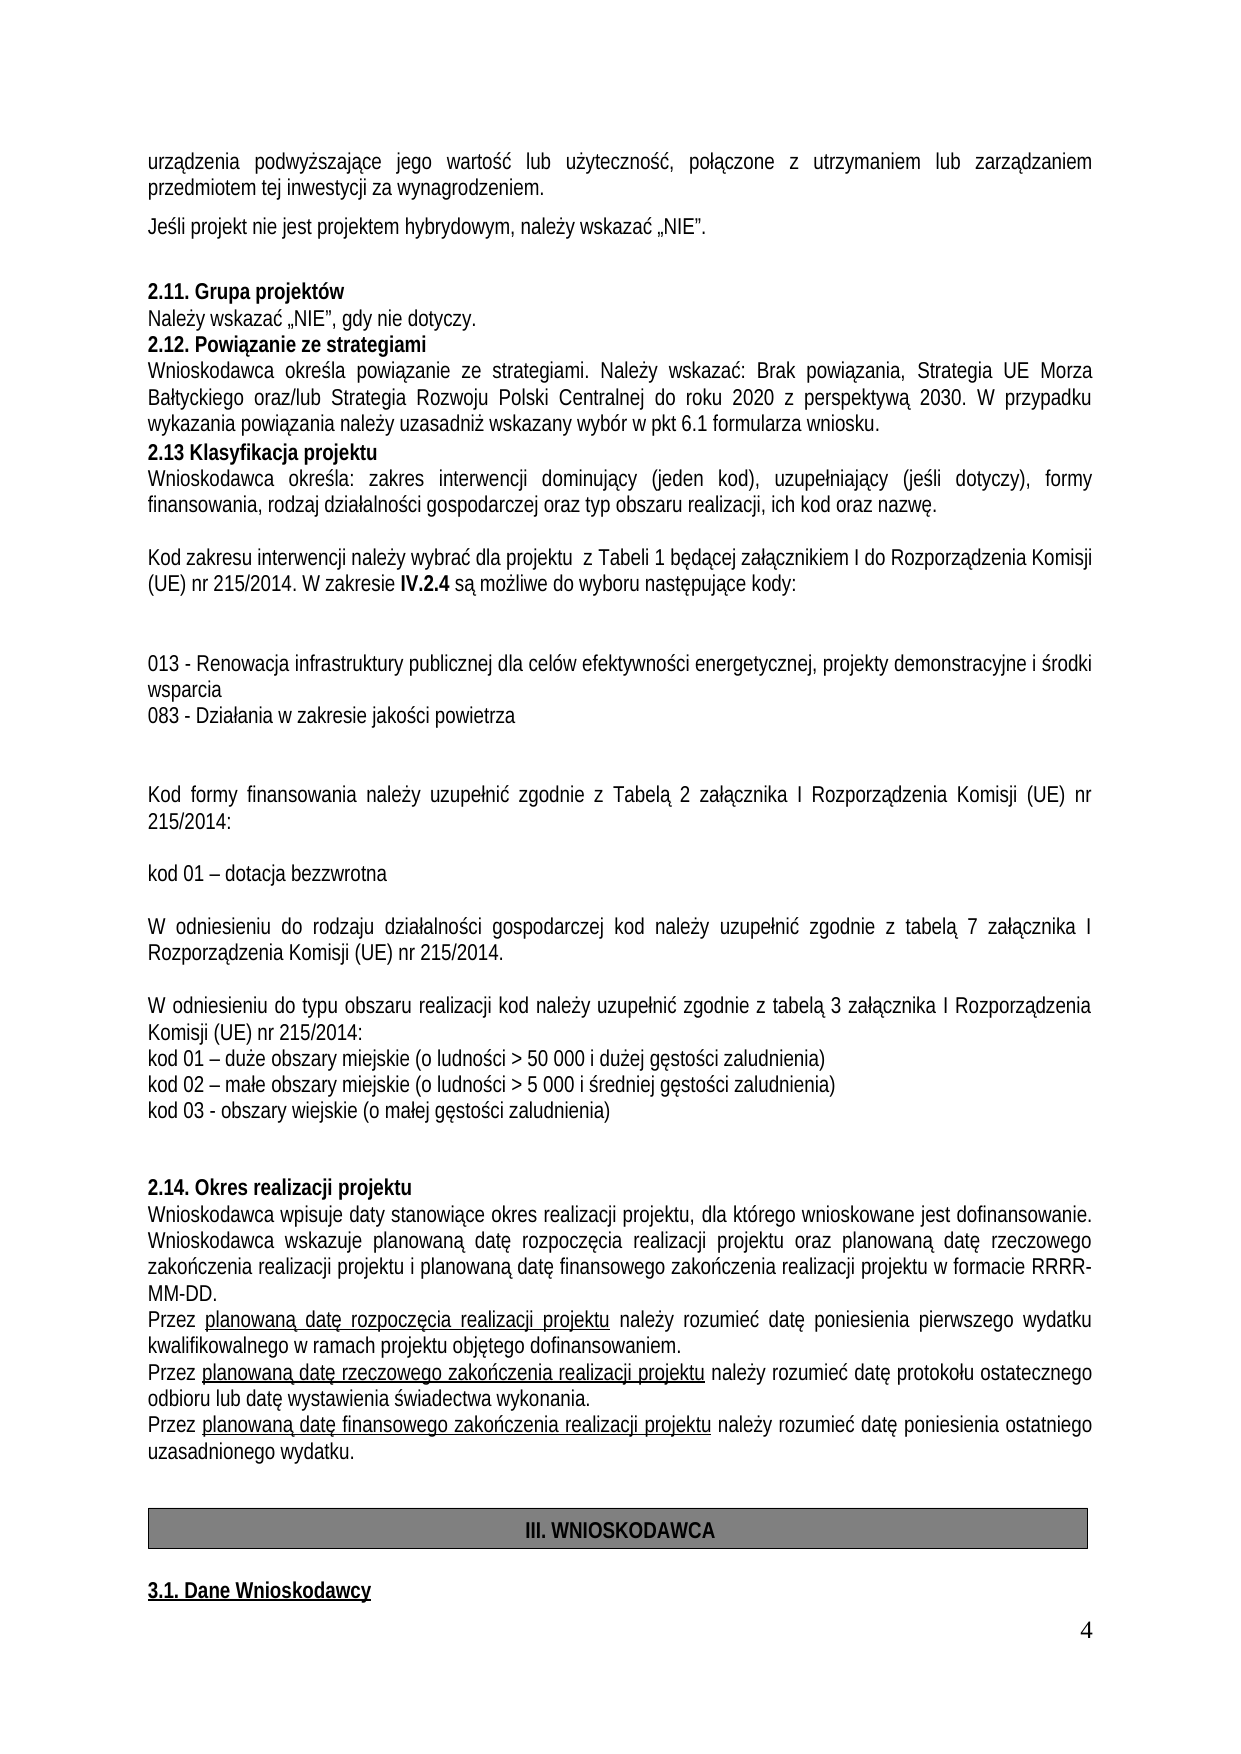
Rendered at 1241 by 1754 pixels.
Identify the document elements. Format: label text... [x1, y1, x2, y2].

text W odniesieniu do typu obszaru realizacji kod należy uzupełnić zgodnie z tabelą 3 załącznika I Rozporządzenia Komisji (UE) nr 215/2014: [148, 992, 1092, 1045]
text 2.11. Grupa projektów [148, 278, 1092, 304]
text Należy wskazać „NIE”, gdy nie dotyczy. [148, 304, 1092, 331]
text 2.12. Powiązanie ze strategiami [148, 331, 1092, 357]
text Wnioskodawca określa: zakres interwencji dominujący (jeden kod), uzupełniający (jeśli dotyczy), formy finansowania, rodzaj działalności gospodarczej oraz typ obszaru realizacji, ich kod oraz nazwę. [148, 465, 1092, 518]
text kod 02 – małe obszary miejskie (o ludności > 5 000 i średniej gęstości zaludnienia) [148, 1071, 1092, 1097]
text Jeśli projekt nie jest projektem hybrydowym, należy wskazać „NIE”. [148, 213, 1092, 239]
text 2.13 Klasyfikacja projektu [148, 439, 1092, 465]
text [148, 148, 1092, 200]
text Wnioskodawca określa powiązanie ze strategiami. Należy wskazać: Brak powiązania, Strategia UE Morza Bałtyckiego oraz/lub Strategia Rozwoju Polski Centralnej do roku 2020 z perspektywą 2030. W przypadku wykazania powiązania należy uzasadniż wskazany wybór w pkt 6.1 formularza wniosku. [148, 357, 1092, 436]
text Przez planowaną datę finansowego zakończenia realizacji projektu należy rozumieć datę poniesienia ostatniego uzasadnionego wydatku. [148, 1411, 1092, 1464]
text Wnioskodawca wpisuje daty stanowiące okres realizacji projektu, dla którego wnioskowane jest dofinansowanie. Wnioskodawca wskazuje planowaną datę rozpoczęcia realizacji projektu oraz planowaną datę rzeczowego zakończenia realizacji projektu i planowaną datę finansowego zakończenia realizacji projektu w formacie RRRR-MM-DD. [148, 1201, 1092, 1306]
text 083 - Działania w zakresie jakości powietrza [148, 702, 1092, 728]
text Kod formy finansowania należy uzupełnić zgodnie z Tabelą 2 załącznika I Rozporządzenia Komisji (UE) nr 215/2014: [148, 781, 1092, 834]
text Przez planowaną datę rzeczowego zakończenia realizacji projektu należy rozumieć datę protokołu ostatecznego odbioru lub datę wystawienia świadectwa wykonania. [148, 1359, 1092, 1411]
text kod 01 – dotacja bezzwrotna [148, 860, 1092, 887]
text 013 - Renowacja infrastruktury publicznej dla celów efektywności energetycznej, projekty demonstracyjne i środki wsparcia [148, 649, 1092, 702]
text kod 01 – duże obszary miejskie (o ludności > 50 000 i dużej gęstości zaludnienia) [148, 1045, 1092, 1071]
text III. WNIOSKODAWCA [148, 1517, 1092, 1543]
text 3.1. Dane Wnioskodawcy [148, 1577, 1092, 1603]
text W odniesieniu do rodzaju działalności gospodarczej kod należy uzupełnić zgodnie z tabelą 7 załącznika I Rozporządzenia Komisji (UE) nr 215/2014. [148, 913, 1092, 966]
text 2.14. Okres realizacji projektu [148, 1174, 1092, 1201]
text kod 03 - obszary wiejskie (o małej gęstości zaludnienia) [148, 1097, 1092, 1124]
text Kod zakresu interwencji należy wybrać dla projektu z Tabeli 1 będącej załącznikiem I do Rozporządzenia Komisji (UE) nr 215/2014. W zakresie IV.2.4 są możliwe do wyboru następujące kody: [148, 544, 1092, 597]
text Przez planowaną datę rozpoczęcia realizacji projektu należy rozumieć datę poniesienia pierwszego wydatku kwalifikowalnego w ramach projektu objętego dofinansowaniem. [148, 1306, 1092, 1359]
